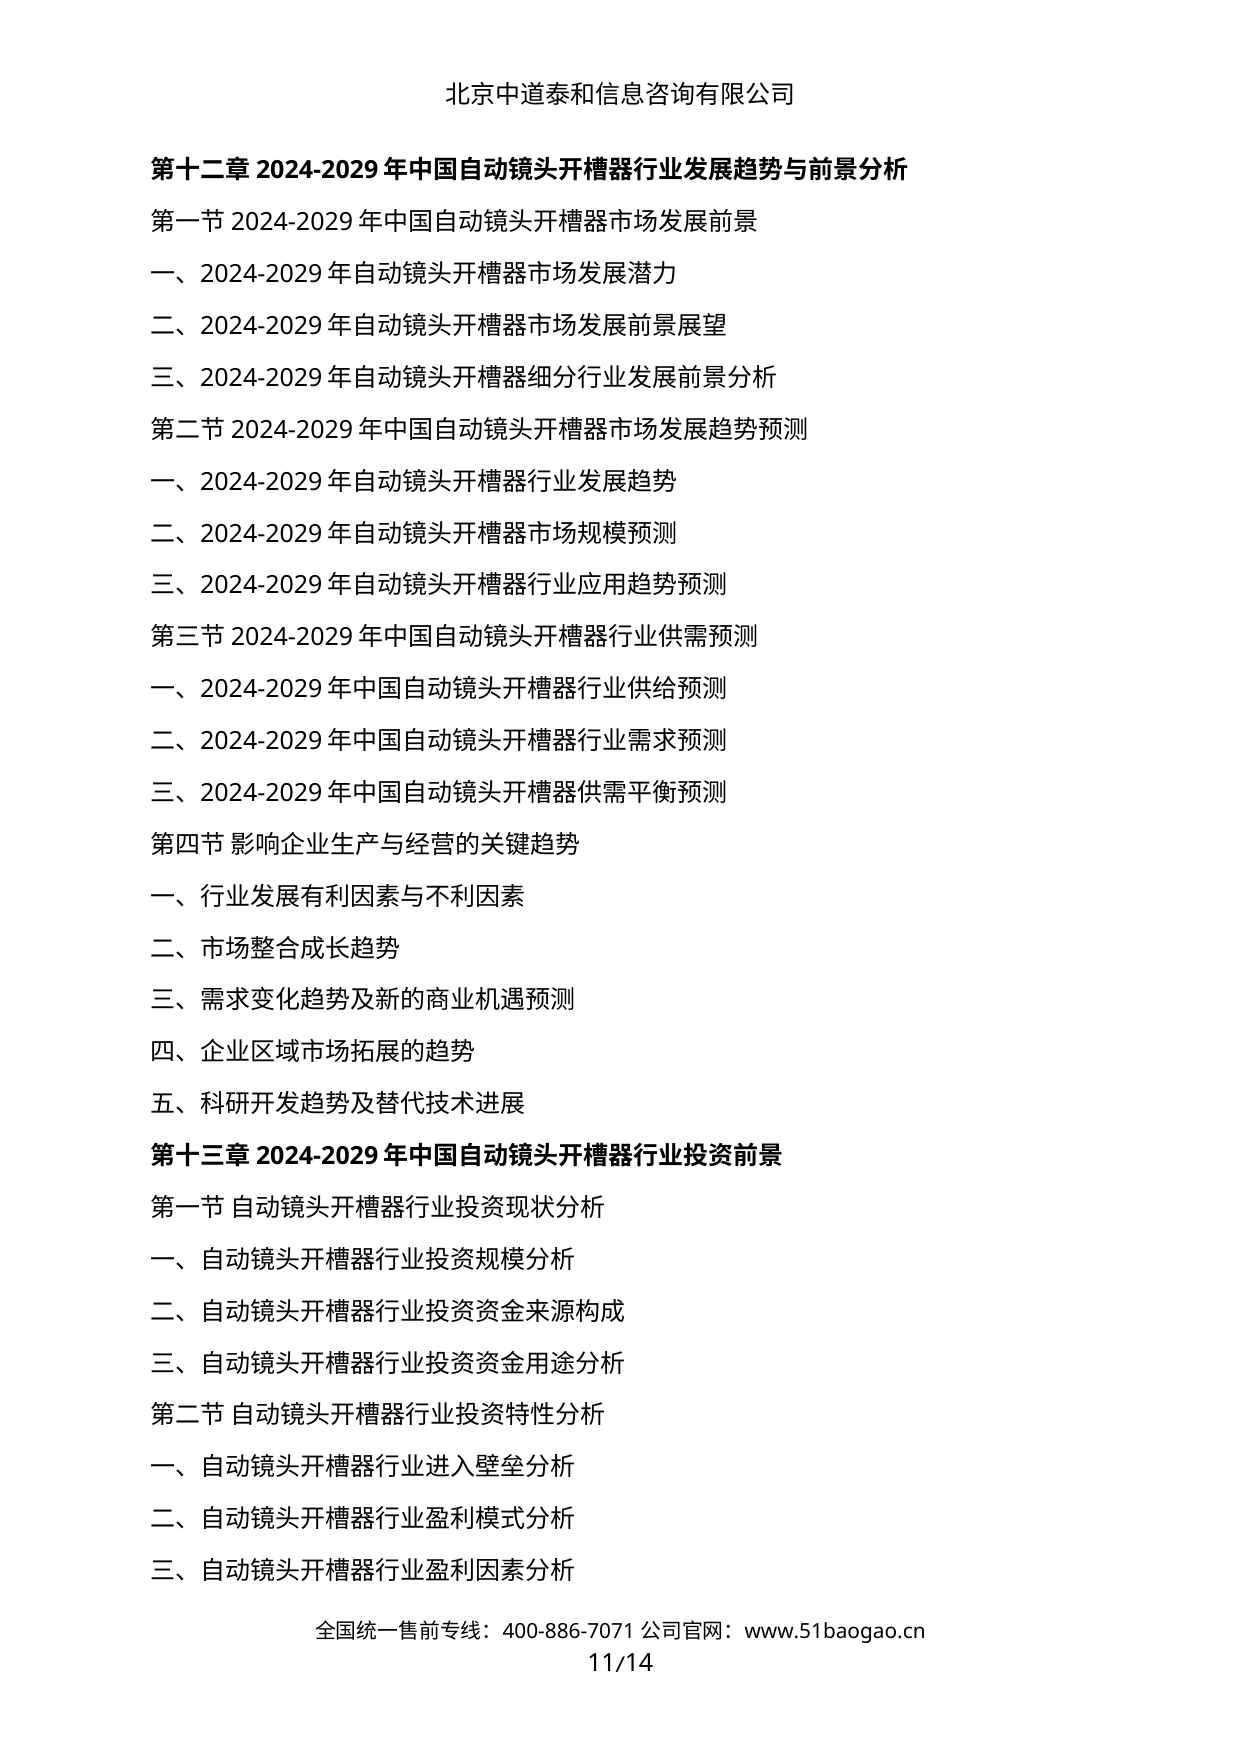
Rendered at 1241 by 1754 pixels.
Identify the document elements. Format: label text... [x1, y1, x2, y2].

text 一、2024-2029年中国自动镜头开槽器行业供给预测 [150, 669, 1090, 705]
text 三、自动镜头开槽器行业投资资金用途分析 [150, 1343, 1090, 1379]
text 三、2024-2029年中国自动镜头开槽器供需平衡预测 [150, 772, 1090, 809]
text 二、2024-2029年中国自动镜头开槽器行业需求预测 [150, 721, 1090, 757]
text 二、自动镜头开槽器行业投资资金来源构成 [150, 1291, 1090, 1327]
text 第四节 影响企业生产与经营的关键趋势 [150, 824, 1090, 861]
text 四、企业区域市场拓展的趋势 [150, 1032, 1090, 1068]
text 第十三章 2024-2029年中国自动镜头开槽器行业投资前景 [150, 1136, 1090, 1172]
text 二、2024-2029年自动镜头开槽器市场发展前景展望 [150, 306, 1090, 342]
text 二、2024-2029年自动镜头开槽器市场规模预测 [150, 513, 1090, 549]
text 五、科研开发趋势及替代技术进展 [150, 1084, 1090, 1120]
text 第一节 自动镜头开槽器行业投资现状分析 [150, 1187, 1090, 1224]
text 第二节 2024-2029年中国自动镜头开槽器市场发展趋势预测 [150, 409, 1090, 446]
text 第十二章 2024-2029年中国自动镜头开槽器行业发展趋势与前景分析 [150, 150, 1090, 186]
text 二、自动镜头开槽器行业盈利模式分析 [150, 1499, 1090, 1535]
text 第二节 自动镜头开槽器行业投资特性分析 [150, 1395, 1090, 1431]
text 第三节 2024-2029年中国自动镜头开槽器行业供需预测 [150, 617, 1090, 653]
text 一、2024-2029年自动镜头开槽器行业发展趋势 [150, 461, 1090, 497]
text 二、市场整合成长趋势 [150, 928, 1090, 964]
text 三、需求变化趋势及新的商业机遇预测 [150, 980, 1090, 1016]
text 一、自动镜头开槽器行业进入壁垒分析 [150, 1447, 1090, 1483]
text 一、自动镜头开槽器行业投资规模分析 [150, 1239, 1090, 1276]
text 一、2024-2029年自动镜头开槽器市场发展潜力 [150, 254, 1090, 290]
text 三、2024-2029年自动镜头开槽器细分行业发展前景分析 [150, 357, 1090, 394]
text 三、2024-2029年自动镜头开槽器行业应用趋势预测 [150, 565, 1090, 601]
text 第一节 2024-2029年中国自动镜头开槽器市场发展前景 [150, 202, 1090, 238]
text 三、自动镜头开槽器行业盈利因素分析 [150, 1551, 1090, 1587]
text 一、行业发展有利因素与不利因素 [150, 876, 1090, 912]
